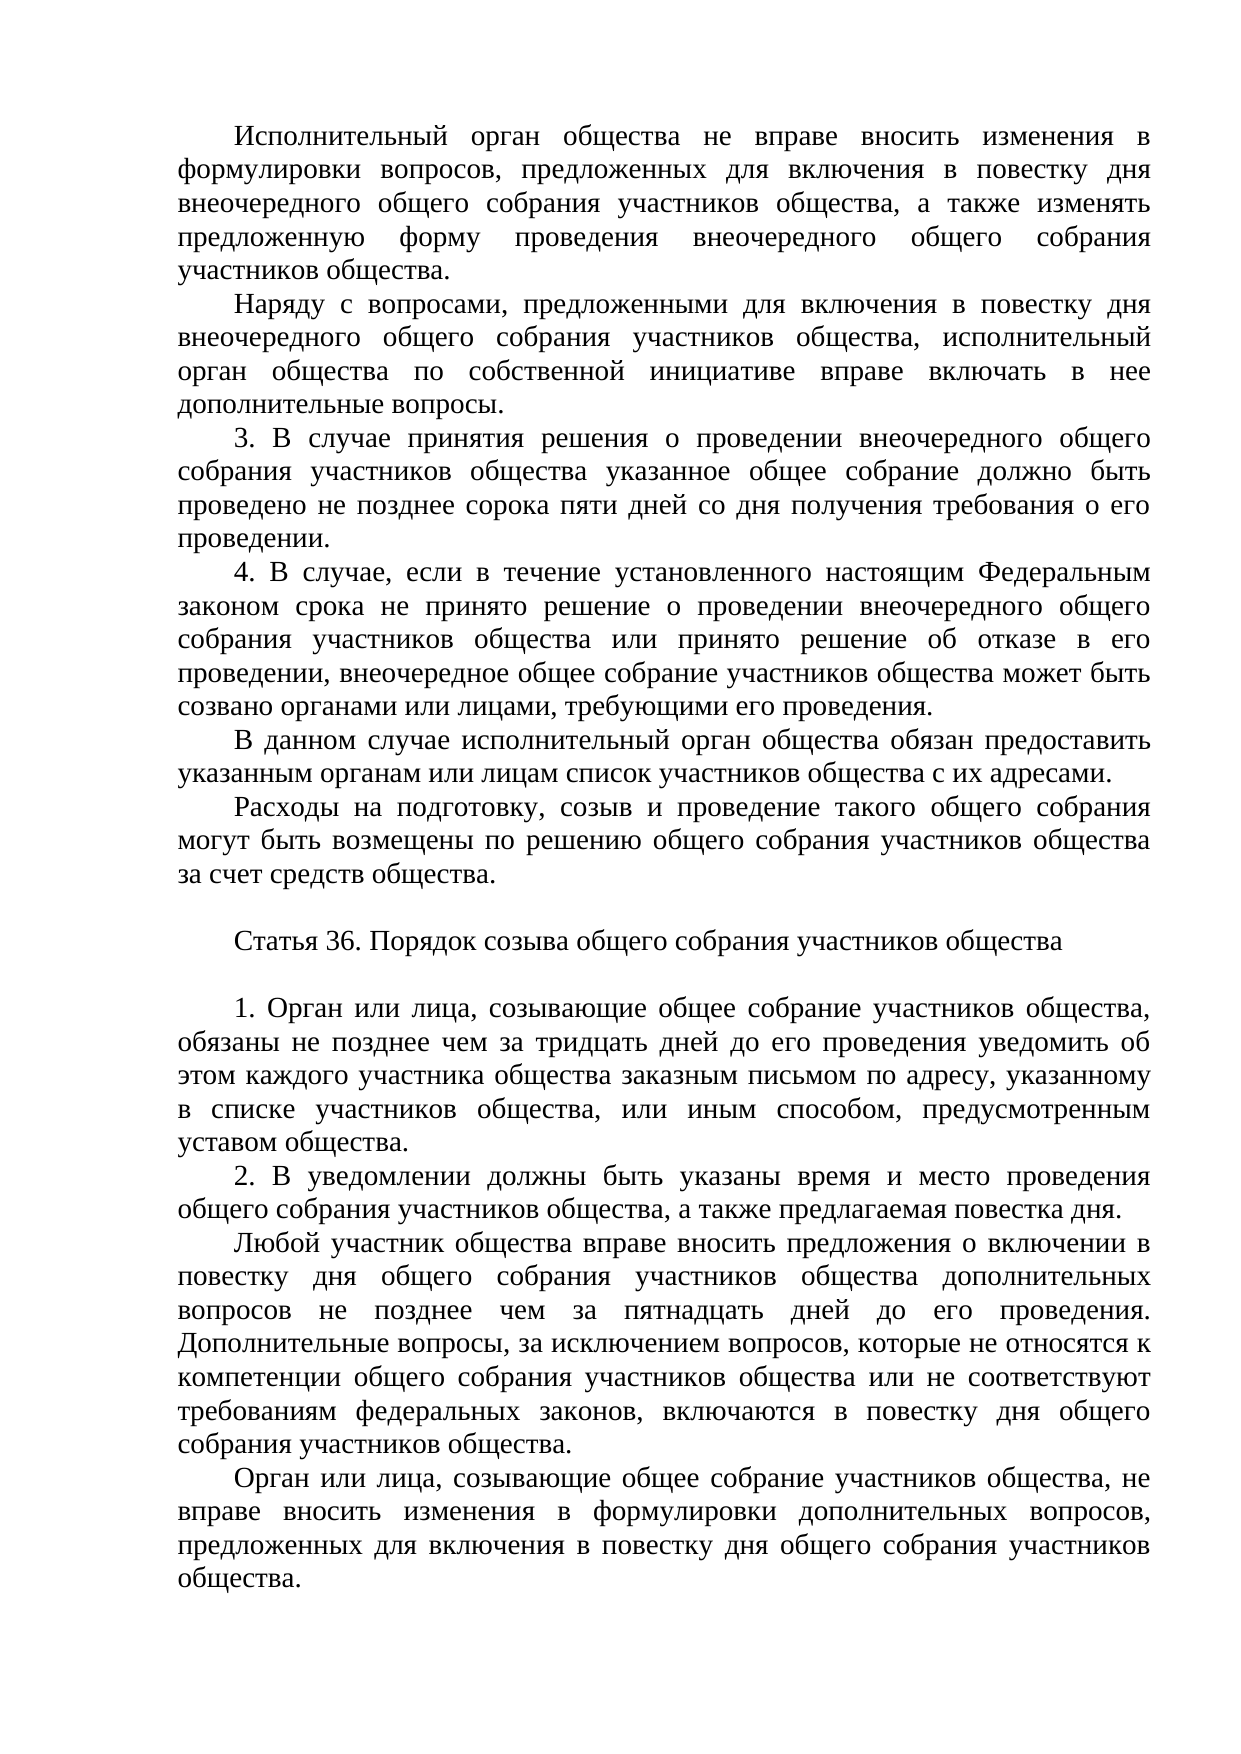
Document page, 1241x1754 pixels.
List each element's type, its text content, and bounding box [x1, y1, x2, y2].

text Расходы на подготовку, созыв и проведение такого общего собрания могут быть возмещены по решению общего собрания участников общества за счет средств общества. [177, 789, 1152, 889]
text В данном случае исполнительный орган общества обязан предоставить указанным органам или лицам список участников общества с их адресами. [177, 722, 1152, 789]
text Любой участник общества вправе вносить предложения о включении в повестку дня общего собрания участников общества дополнительных вопросов не позднее чем за пятнадцать дней до его проведения. Дополнительные вопросы, за исключением вопросов, которые не относятся к компетенции общего собрания участников общества или не соответствуют требованиям федеральных законов, включаются в повестку дня общего собрания участников общества. [177, 1225, 1152, 1460]
text 4. В случае, если в течение установленного настоящим Федеральным законом срока не принято решение о проведении внеочередного общего собрания участников общества или принято решение об отказе в его проведении, внеочередное общее собрание участников общества может быть созвано органами или лицами, требующими его проведения. [177, 554, 1152, 722]
text 2. В уведомлении должны быть указаны время и место проведения общего собрания участников общества, а также предлагаемая повестка дня. [177, 1158, 1152, 1225]
text Орган или лица, созывающие общее собрание участников общества, не вправе вносить изменения в формулировки дополнительных вопросов, предложенных для включения в повестку дня общего собрания участников общества. [177, 1460, 1152, 1594]
text 3. В случае принятия решения о проведении внеочередного общего собрания участников общества указанное общее собрание должно быть проведено не позднее сорока пяти дней со дня получения требования о его проведении. [177, 420, 1152, 554]
text Исполнительный орган общества не вправе вносить изменения в формулировки вопросов, предложенных для включения в повестку дня внеочередного общего собрания участников общества, а также изменять предложенную форму проведения внеочередного общего собрания участников общества. [177, 118, 1152, 286]
text 1. Орган или лица, созывающие общее собрание участников общества, обязаны не позднее чем за тридцать дней до его проведения уведомить об этом каждого участника общества заказным письмом по адресу, указанному в списке участников общества, или иным способом, предусмотренным уставом общества. [177, 990, 1152, 1158]
text Наряду с вопросами, предложенными для включения в повестку дня внеочередного общего собрания участников общества, исполнительный орган общества по собственной инициативе вправе включать в нее дополнительные вопросы. [177, 286, 1152, 420]
text Статья 36. Порядок созыва общего собрания участников общества [177, 923, 1152, 957]
